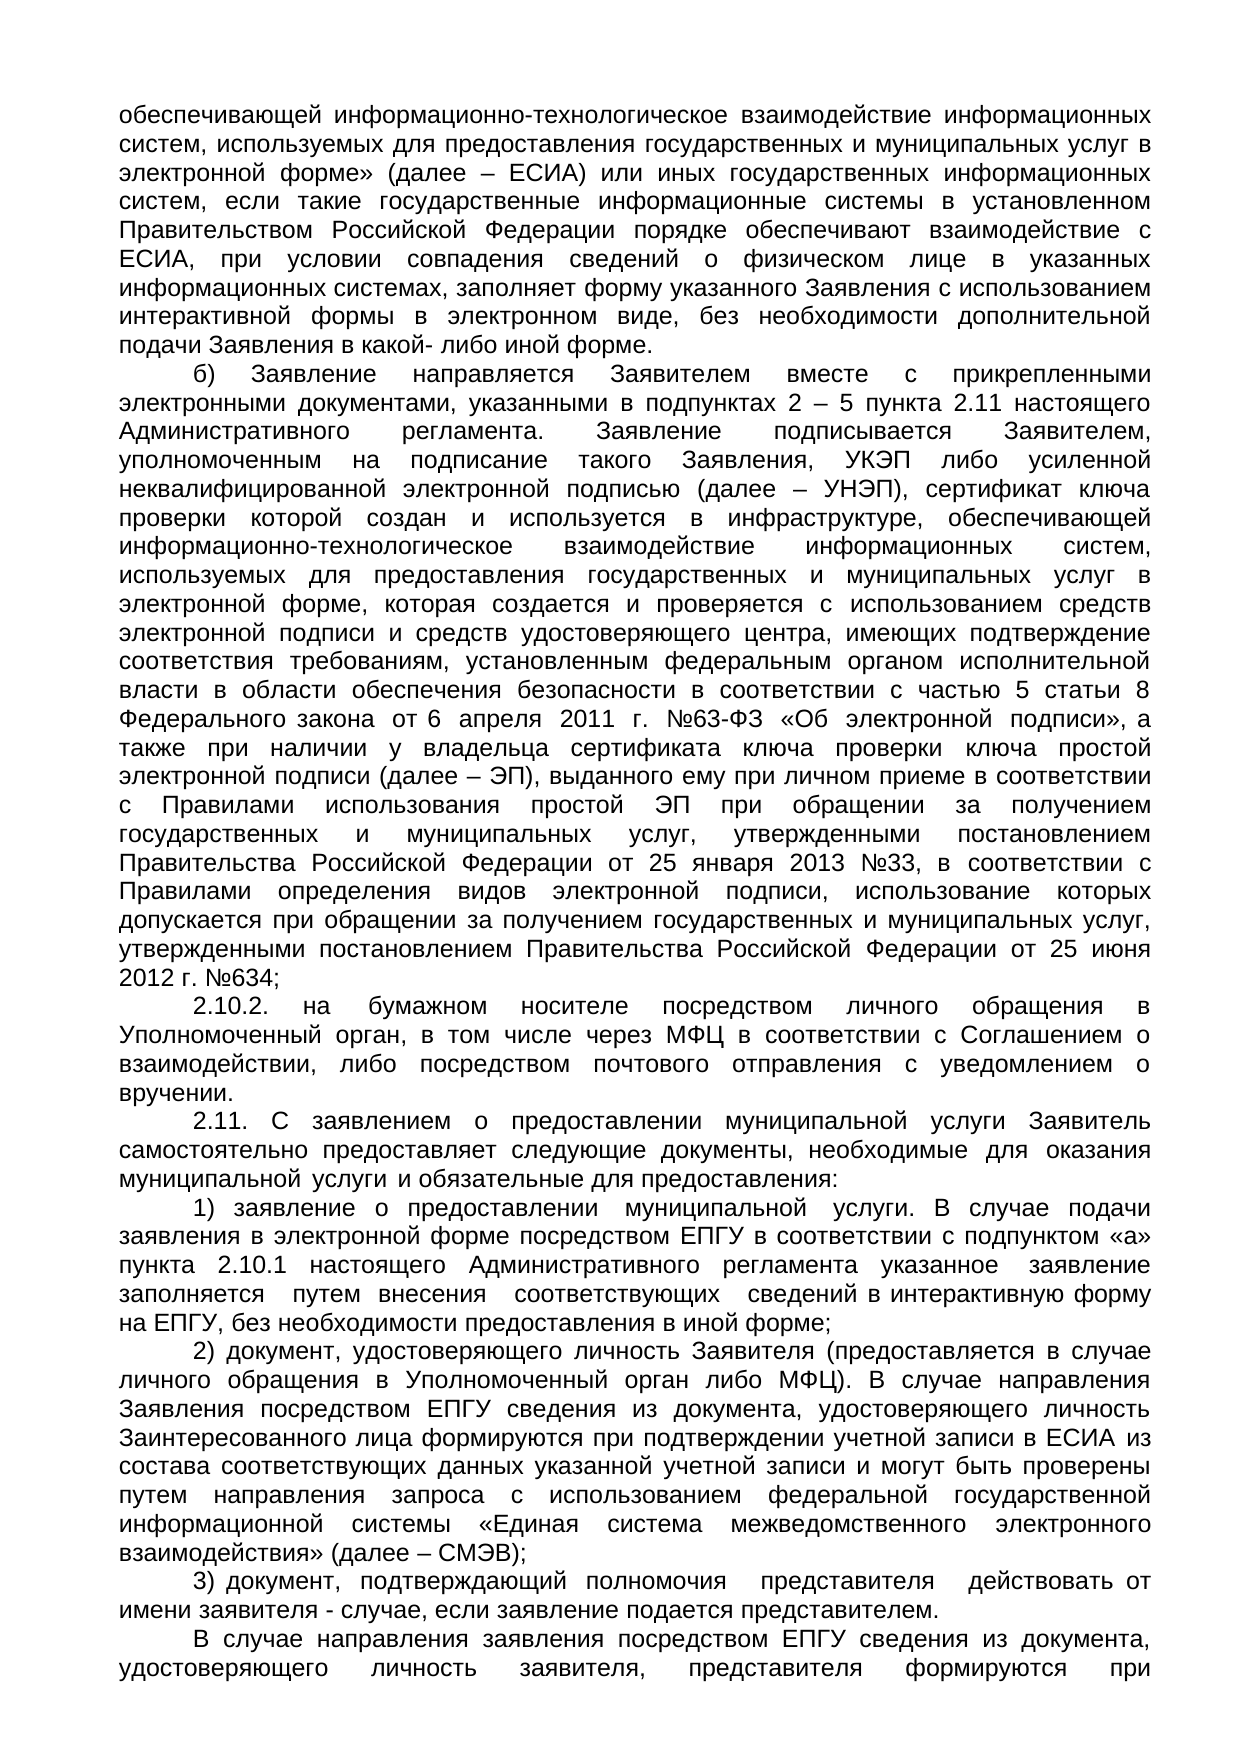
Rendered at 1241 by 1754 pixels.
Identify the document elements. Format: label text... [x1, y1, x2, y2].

text 2) документ, удостоверяющего личность Заявителя (предоставляется в случае личного обращения в Уполномоченный орган либо МФЦ). В случае направления Заявления посредством ЕПГУ сведения из документа, удостоверяющего личность Заинтересованного лица формируются при подтверждении учетной записи в ЕСИА из состава соответствующих данных указанной учетной записи и могут быть проверены путем направления запроса с использованием федеральной государственной информационной системы «Единая система межведомственного электронного взаимодействия» (далее – СМЭВ); [119, 1336, 1151, 1566]
text б) Заявление направляется Заявителем вместе с прикрепленными электронными документами, указанными в подпунктах 2 – 5 пункта 2.11 настоящего Административного регламента. Заявление подписывается Заявителем, уполномоченным на подписание такого Заявления, УКЭП либо усиленной неквалифицированной электронной подписью (далее – УНЭП), сертификат ключа проверки которой создан и используется в инфраструктуре, обеспечивающей информационно-технологическое взаимодействие информационных систем, используемых для предоставления государственных и муниципальных услуг в электронной форме, которая создается и проверяется с использованием средств электронной подписи и средств удостоверяющего центра, имеющих подтверждение соответствия требованиям, установленным федеральным органом исполнительной власти в области обеспечения безопасности в соответствии с частью 5 статьи 8 Федерального закона от 6 апреля 2011 г. №63-ФЗ «Об электронной подписи», а также при наличии у владельца сертификата ключа проверки ключа простой электронной подписи (далее – ЭП), выданного ему при личном приеме в соответствии с Правилами использования простой ЭП при обращении за получением государственных и муниципальных услуг, утвержденными постановлением Правительства Российской Федерации от 25 января 2013 №33, в соответствии с Правилами определения видов электронной подписи, использование которых допускается при обращении за получением государственных и муниципальных услуг, утвержденными постановлением Правительства Российской Федерации от 25 июня 2012 г. №634; [119, 359, 1151, 991]
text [119, 100, 1151, 359]
text 2.11. С заявлением о предоставлении муниципальной услуги Заявитель самостоятельно предоставляет следующие документы, необходимые для оказания муниципальной услуги и обязательные для предоставления: [119, 1106, 1151, 1192]
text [119, 1624, 1151, 1681]
text 2.10.2. на бумажном носителе посредством личного обращения в Уполномоченный орган, в том числе через МФЦ в соответствии с Соглашением о взаимодействии, либо посредством почтового отправления с уведомлением о вручении. [119, 991, 1151, 1106]
text 1) заявление о предоставлении муниципальной услуги. В случае подачи заявления в электронной форме посредством ЕПГУ в соответствии с подпунктом «а» пункта 2.10.1 настоящего Административного регламента указанное заявление заполняется путем внесения соответствующих сведений в интерактивную форму на ЕПГУ, без необходимости предоставления в иной форме; [119, 1192, 1151, 1336]
text 3) документ, подтверждающий полномочия представителя действовать от имени заявителя - случае, если заявление подается представителем. [119, 1566, 1151, 1624]
